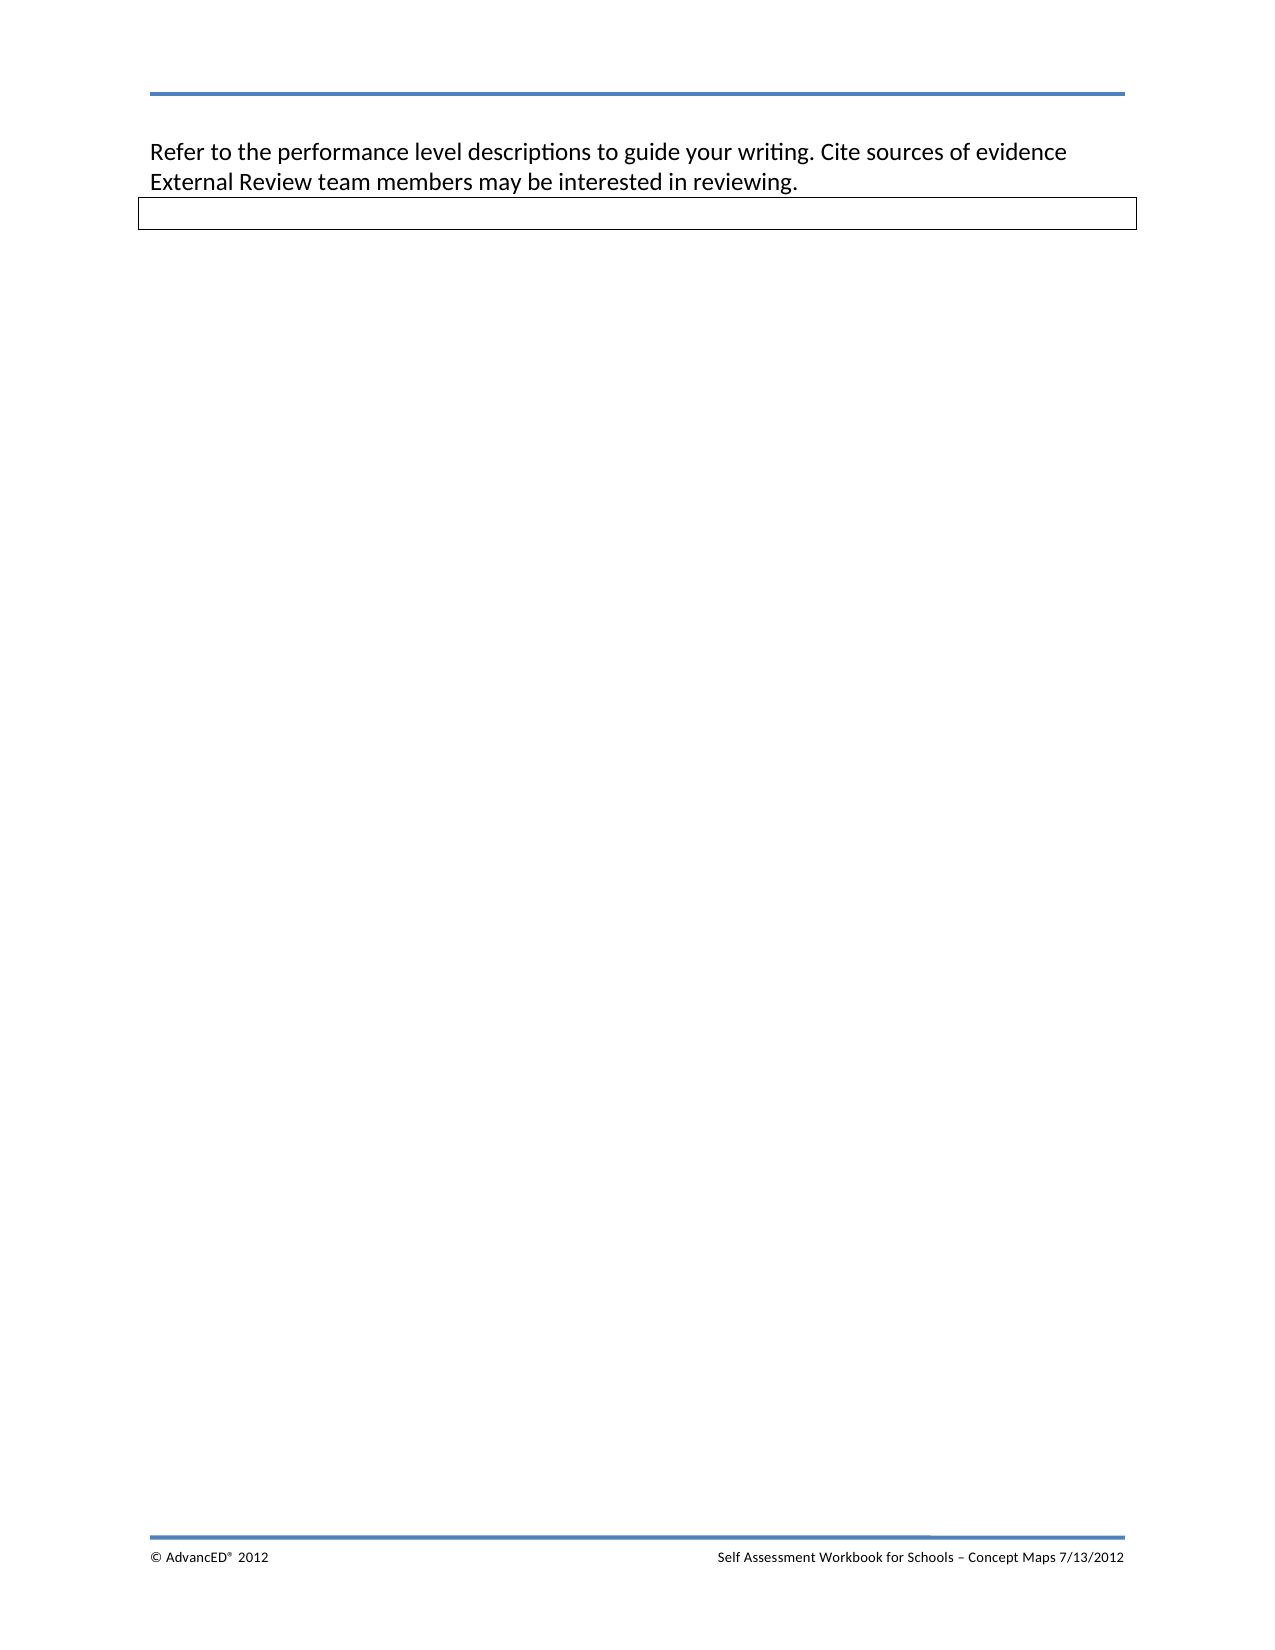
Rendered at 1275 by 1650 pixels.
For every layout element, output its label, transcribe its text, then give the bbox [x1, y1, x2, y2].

table_header [139, 198, 1136, 229]
text Refer to the performance level descriptions to guide your writing. Cite sources of evidence External Review team members may be interested in reviewing. [150, 136, 1125, 197]
